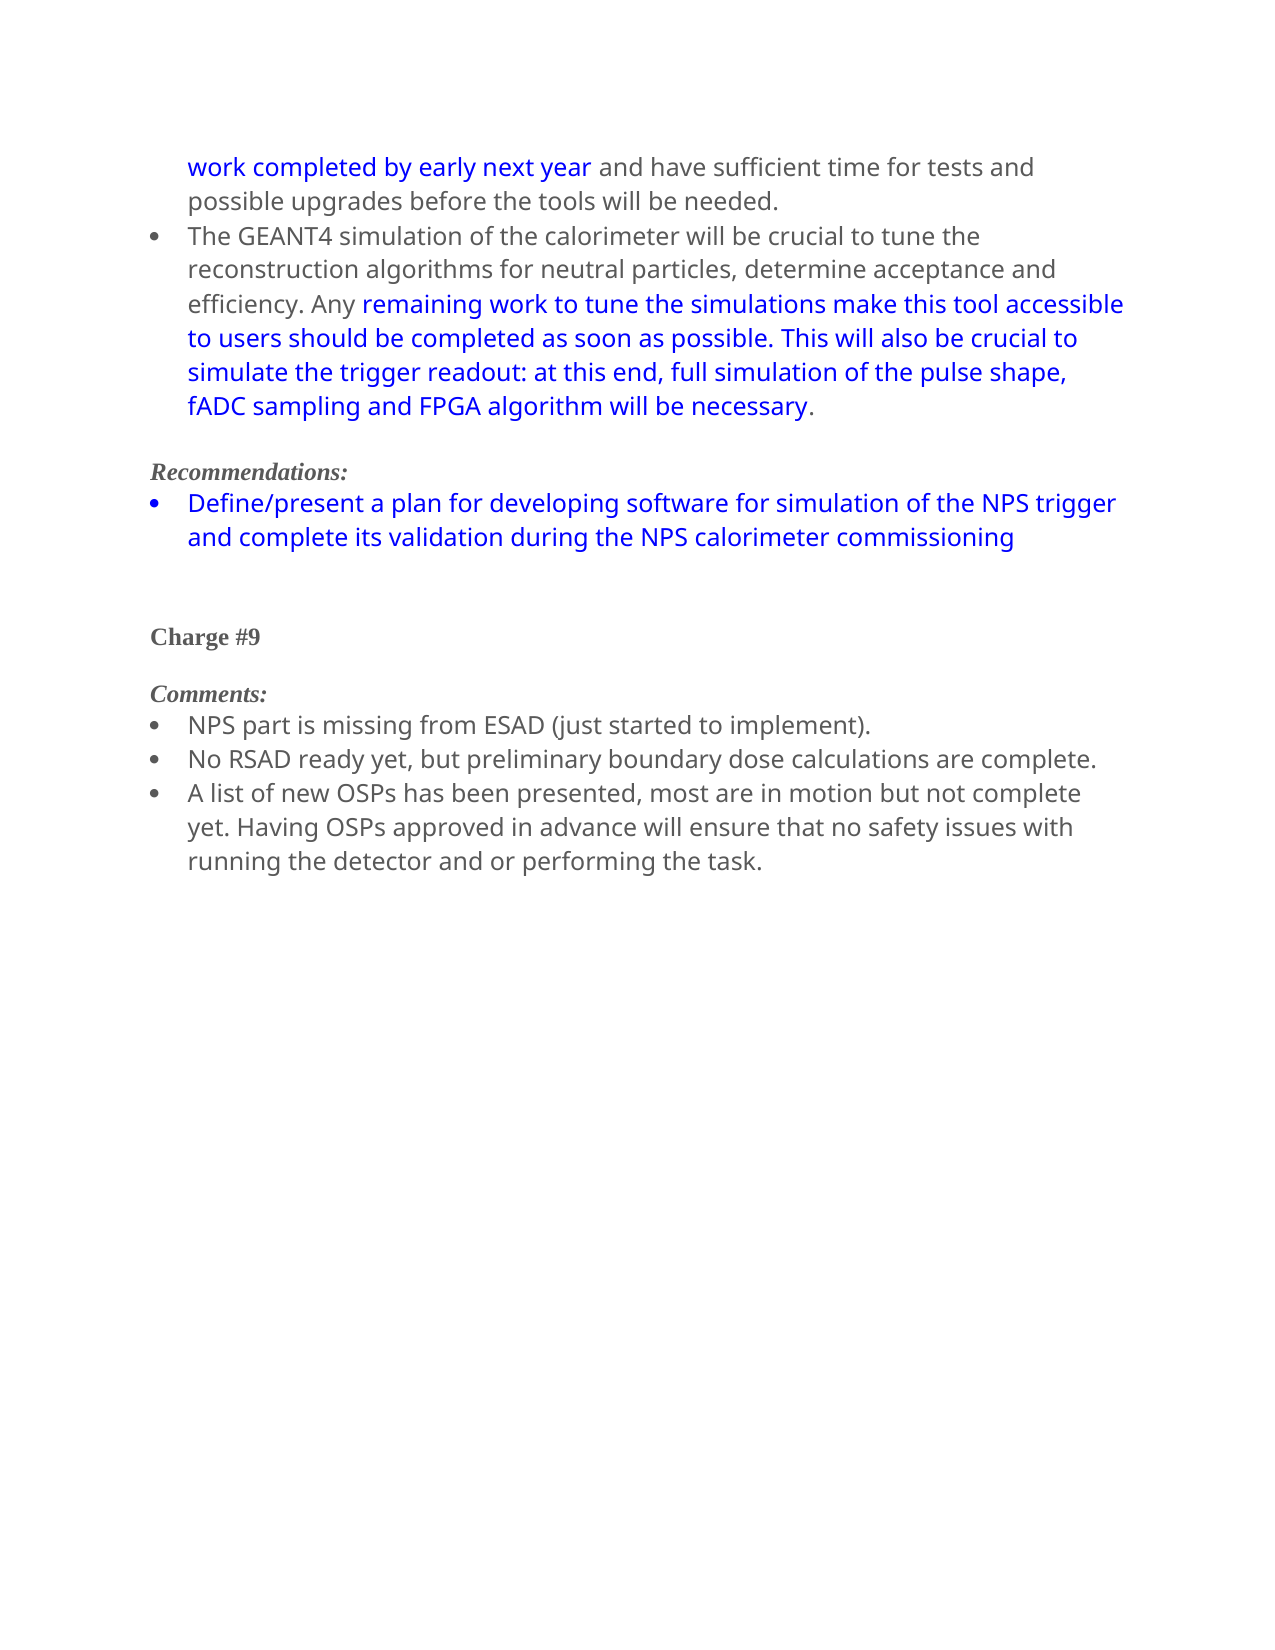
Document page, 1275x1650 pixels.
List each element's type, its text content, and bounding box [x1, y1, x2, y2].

text Charge #9 [150, 622, 1125, 650]
text Recommendations: [150, 457, 1125, 485]
list A list of new OSPs has been presented, most are in motion but not complete yet. Having OSPs approved in advance will ensure that no safety issues with running the detector and or performing the task. [150, 776, 1125, 878]
list NPS part is missing from ESAD (just started to implement). [150, 708, 1125, 742]
list No RSAD ready yet, but preliminary boundary dose calculations are complete. [150, 742, 1125, 776]
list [150, 150, 1125, 218]
list The GEANT4 simulation of the calorimeter will be crucial to tune the reconstruction algorithms for neutral particles, determine acceptance and efficiency. Any remaining work to tune the simulations make this tool accessible to users should be completed as soon as possible. This will also be crucial to simulate the trigger readout: at this end, full simulation of the pulse shape, fADC sampling and FPGA algorithm will be necessary. [150, 218, 1125, 422]
text Comments: [150, 679, 1125, 708]
list Define/present a plan for developing software for simulation of the NPS trigger and complete its validation during the NPS calorimeter commissioning [150, 485, 1125, 553]
